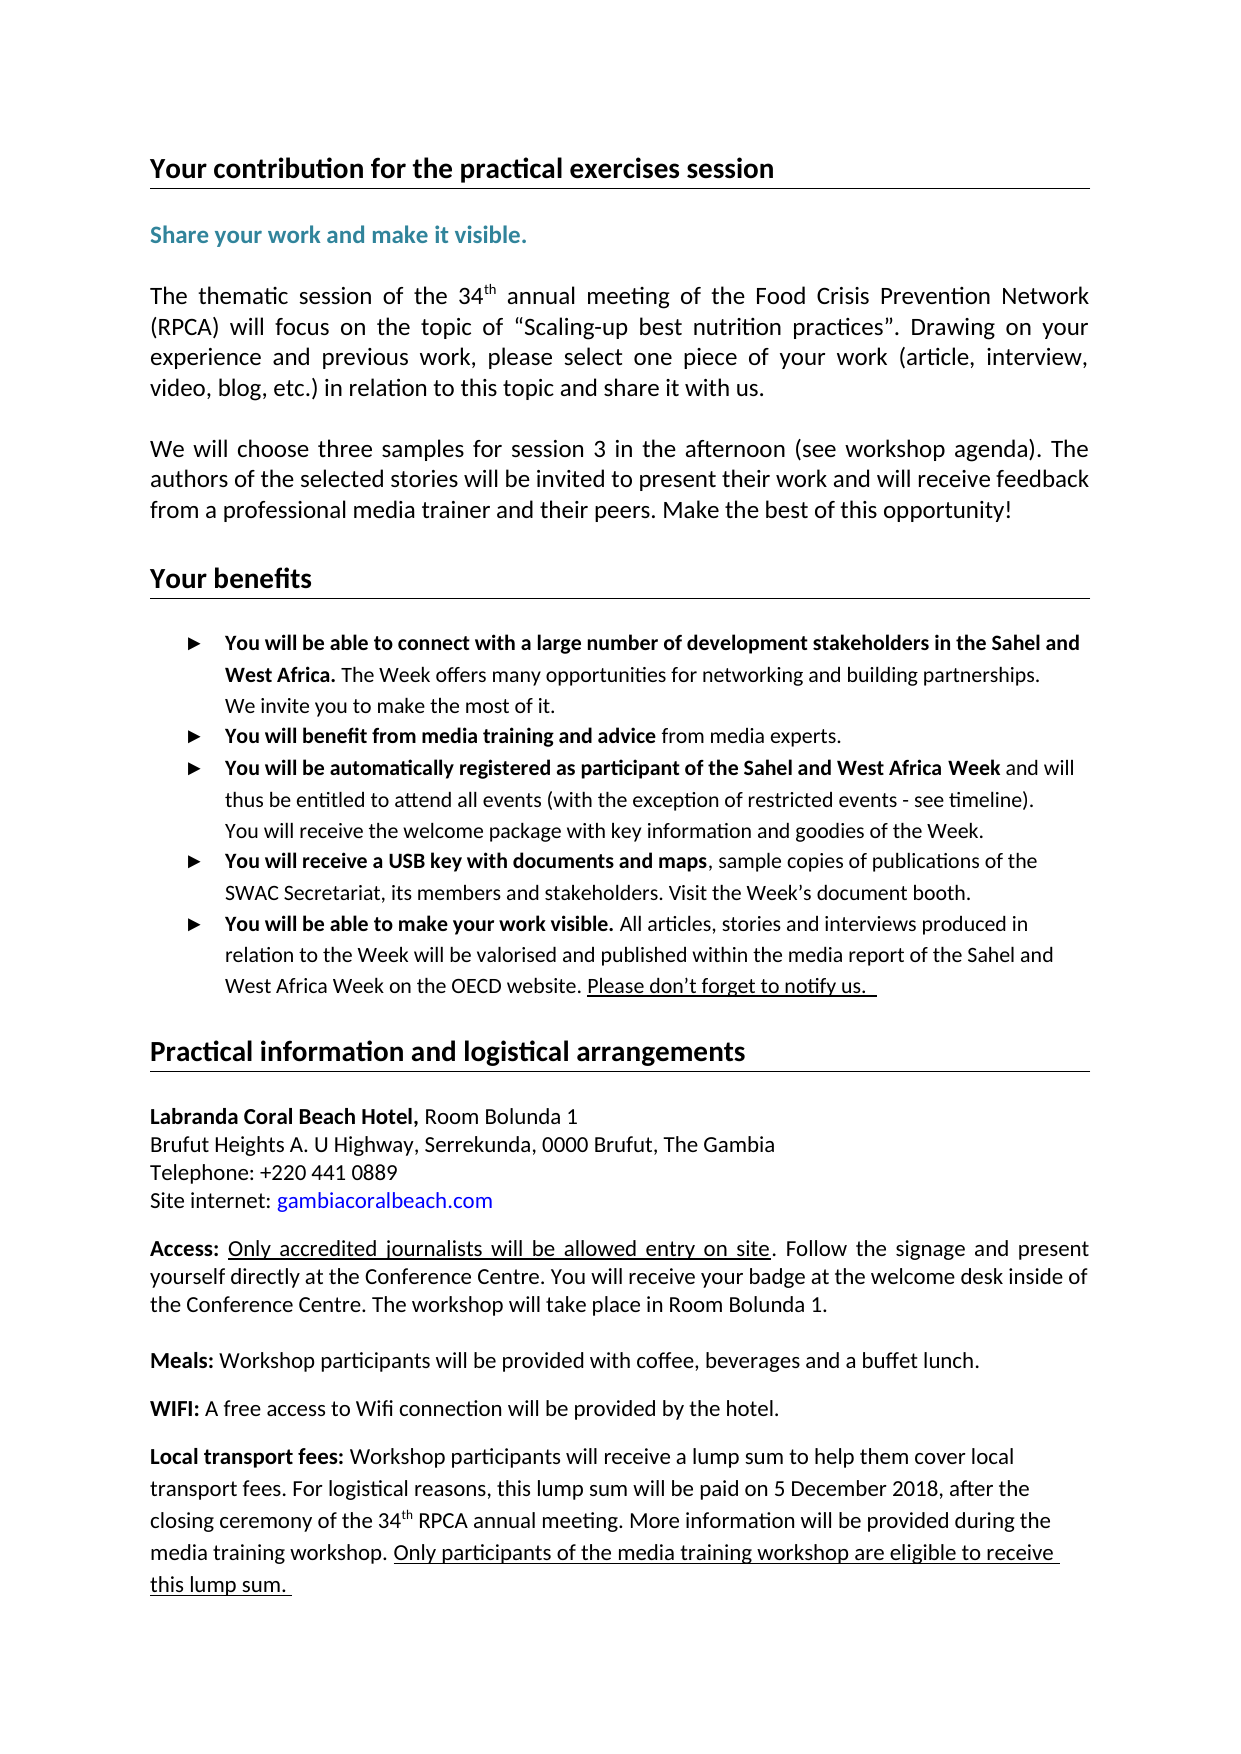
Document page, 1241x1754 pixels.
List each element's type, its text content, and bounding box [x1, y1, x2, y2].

text Your contribution for the practical exercises session [150, 150, 1090, 188]
text The thematic session of the 34th annual meeting of the Food Crisis Prevention Network (RPCA) will focus on the topic of “Scaling-up best nutrition practices”. Drawing on your experience and previous work, please select one piece of your work (article, interview, video, blog, etc.) in relation to this topic and share it with us. [150, 280, 1090, 402]
text Labranda Coral Beach Hotel, Room Bolunda 1 [150, 1102, 1090, 1130]
text We will choose three samples for session 3 in the afternoon (see workshop agenda). The authors of the selected stories will be invited to present their work and will receive feedback from a professional media trainer and their peers. Make the best of this opportunity! [150, 433, 1090, 524]
list You will receive a USB key with documents and maps, sample copies of publications of the SWAC Secretariat, its members and stakeholders. Visit the Week’s document booth. [187, 847, 1090, 906]
text Meals: Workshop participants will be provided with coffee, beverages and a buffet lunch. [150, 1346, 1090, 1374]
list You will be able to make your work visible. All articles, stories and interviews produced in relation to the Week will be valorised and published within the media report of the Sahel and West Africa Week on the OECD website. Please don’t forget to notify us. [187, 910, 1090, 1029]
text Practical information and logistical arrangements [150, 1033, 1090, 1071]
text Your benefits [150, 560, 1090, 598]
text Share your work and make it visible. [150, 219, 1090, 250]
list You will be automatically registered as participant of the Sahel and West Africa Week and will thus be entitled to attend all events (with the exception of restricted events - see timeline). You will receive the welcome package with key information and goodies of the Week. [187, 754, 1090, 843]
text Site internet: gambiacoralbeach.com [150, 1186, 1090, 1214]
list You will be able to connect with a large number of development stakeholders in the Sahel and West Africa. The Week offers many opportunities for networking and building partnerships. We invite you to make the most of it. [187, 629, 1090, 718]
text Telephone: +220 441 0889 [150, 1158, 1090, 1186]
text Brufut Heights A. U Highway, Serrekunda, 0000 Brufut, The Gambia [150, 1130, 1090, 1158]
list You will benefit from media training and advice from media experts. [187, 722, 1090, 750]
text Local transport fees: Workshop participants will receive a lump sum to help them cover local transport fees. For logistical reasons, this lump sum will be paid on 5 December 2018, after the closing ceremony of the 34th RPCA annual meeting. More information will be provided during the media training workshop. Only participants of the media training workshop are eligible to receive this lump sum. [150, 1442, 1090, 1599]
text Access: Only accredited journalists will be allowed entry on site. Follow the signage and present yourself directly at the Conference Centre. You will receive your badge at the welcome desk inside of the Conference Centre. The workshop will take place in Room Bolunda 1. [150, 1234, 1090, 1318]
text WIFI: A free access to Wifi connection will be provided by the hotel. [150, 1394, 1090, 1422]
